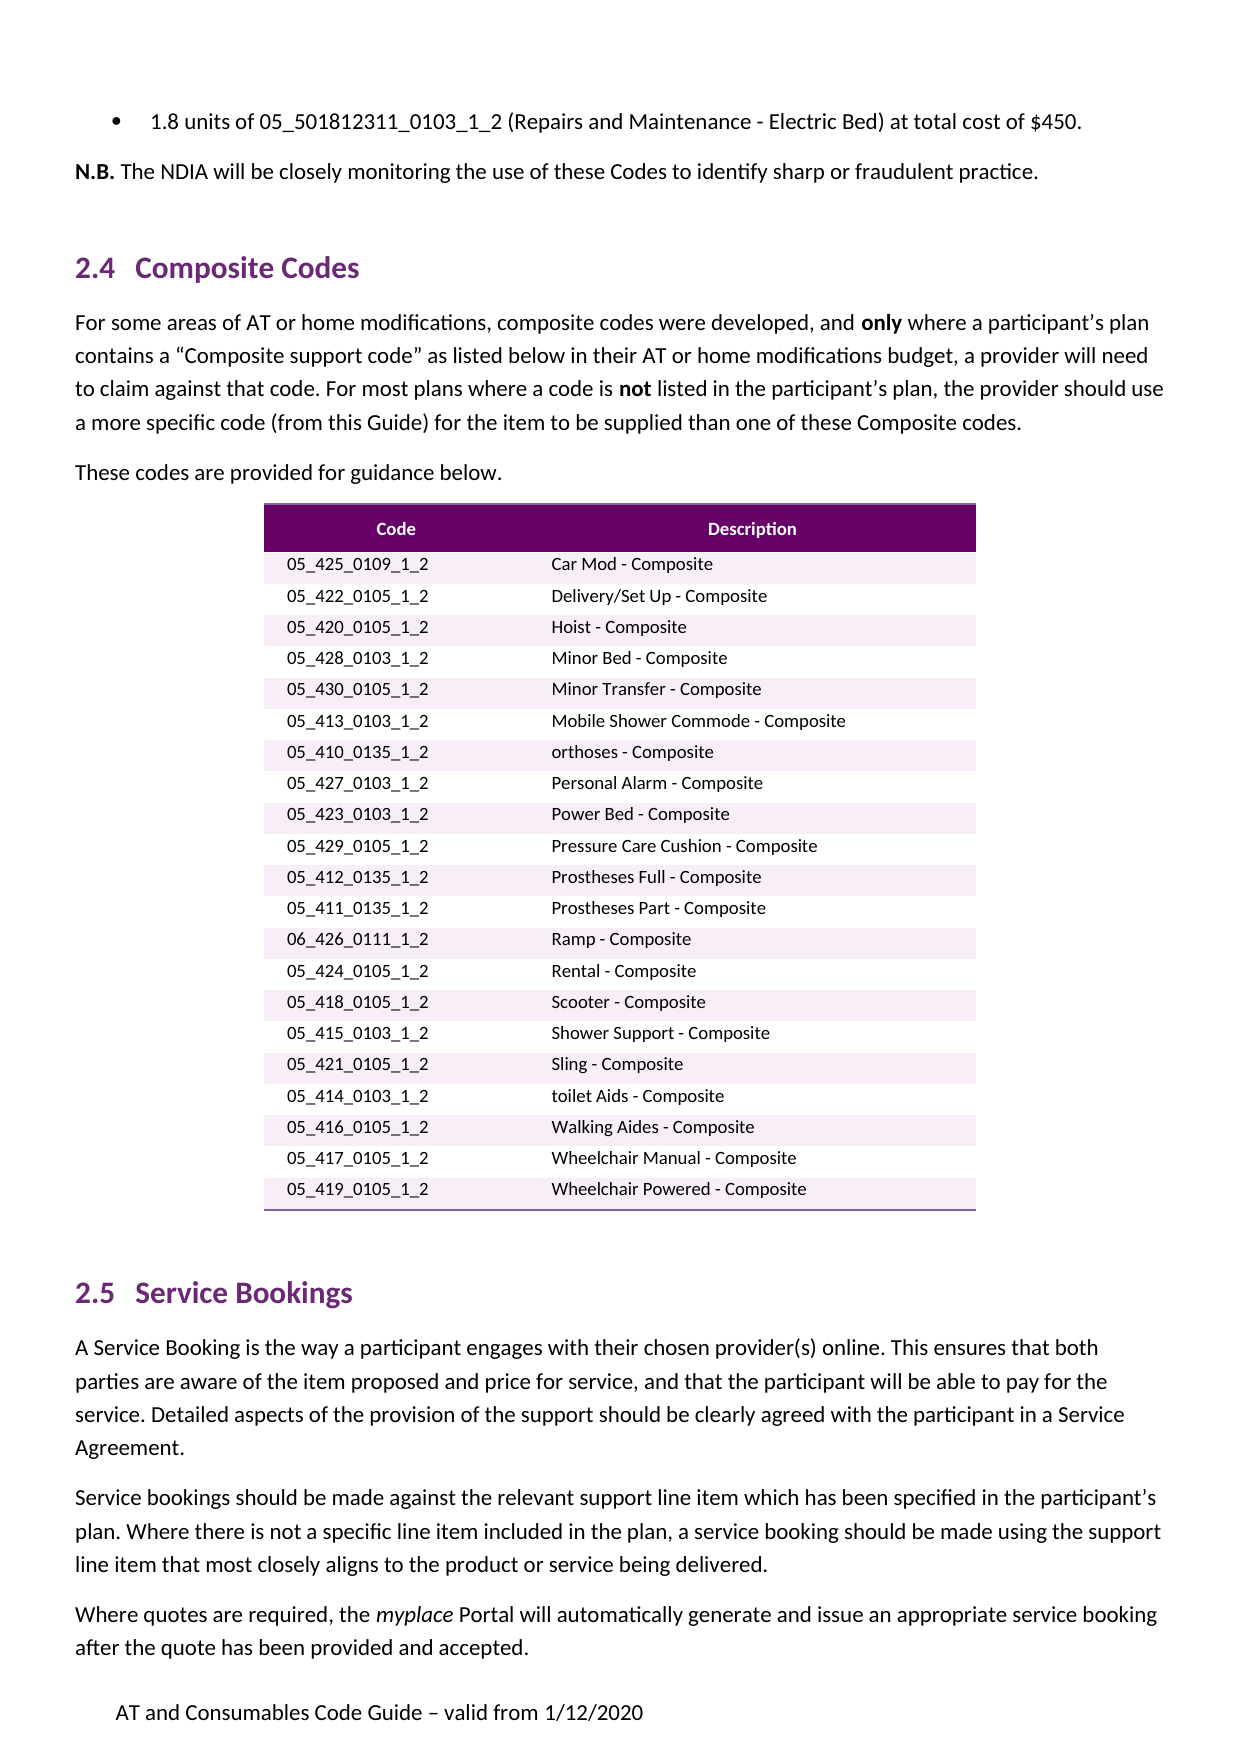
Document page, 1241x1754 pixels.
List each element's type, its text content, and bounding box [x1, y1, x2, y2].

list 1.8 units of 05_501812311_0103_1_2 (Repairs and Maintenance - Electric Bed) at total cost of $450. [112, 102, 1165, 135]
table_cell 05_428_0103_1_2 [264, 646, 528, 677]
table_cell 05_410_0135_1_2 [264, 740, 528, 771]
table_cell 05_416_0105_1_2 [264, 1115, 528, 1146]
table_cell Sling - Composite [528, 1053, 976, 1084]
table_cell 05_422_0105_1_2 [264, 584, 528, 615]
text Service bookings should be made against the relevant support line item which has been specified in the participant’s plan. Where there is not a specific line item included in the plan, a service booking should be made using the support line item that most closely aligns to the product or service being delivered. [75, 1478, 1165, 1578]
table_cell Shower Support - Composite [528, 1021, 976, 1052]
table_cell 05_417_0105_1_2 [264, 1146, 528, 1177]
text Where quotes are required, the myplace Portal will automatically generate and issue an appropriate service booking after the quote has been provided and accepted. [75, 1595, 1165, 1661]
table_cell Prostheses Full - Composite [528, 865, 976, 896]
subtitle Service Bookings [75, 1273, 1165, 1311]
table_cell Walking Aides - Composite [528, 1115, 976, 1146]
table_cell Delivery/Set Up - Composite [528, 584, 976, 615]
table_cell 05_429_0105_1_2 [264, 834, 528, 865]
table_cell Ramp - Composite [528, 928, 976, 959]
table_cell 05_418_0105_1_2 [264, 990, 528, 1021]
table_cell 05_425_0109_1_2 [264, 553, 528, 584]
table_cell 05_412_0135_1_2 [264, 865, 528, 896]
table_cell Minor Bed - Composite [528, 646, 976, 677]
table_cell 05_423_0103_1_2 [264, 803, 528, 834]
table_cell Prostheses Part - Composite [528, 896, 976, 927]
table_cell Power Bed - Composite [528, 803, 976, 834]
table_cell toilet Aids - Composite [528, 1084, 976, 1115]
table_cell Rental - Composite [528, 959, 976, 990]
table_cell 05_424_0105_1_2 [264, 959, 528, 990]
text A Service Booking is the way a participant engages with their chosen provider(s) online. This ensures that both parties are aware of the item proposed and price for service, and that the participant will be able to pay for the service. Detailed aspects of the provision of the support should be clearly agreed with the participant in a Service Agreement. [75, 1328, 1165, 1461]
table_cell Minor Transfer - Composite [528, 678, 976, 709]
table_cell orthoses - Composite [528, 740, 976, 771]
table_cell Car Mod - Composite [528, 553, 976, 584]
table_cell 05_427_0103_1_2 [264, 771, 528, 802]
table_cell Pressure Care Cushion - Composite [528, 834, 976, 865]
text N.B. The NDIA will be closely monitoring the use of these Codes to identify sharp or fraudulent practice. [75, 152, 1165, 185]
table_cell Wheelchair Powered - Composite [528, 1178, 976, 1209]
table_header Description [528, 505, 976, 552]
table_cell Mobile Shower Commode - Composite [528, 709, 976, 740]
table_header Code [264, 505, 528, 552]
table_cell 05_414_0103_1_2 [264, 1084, 528, 1115]
table_cell 05_415_0103_1_2 [264, 1021, 528, 1052]
text These codes are provided for guidance below. [75, 452, 1165, 486]
table_cell 05_421_0105_1_2 [264, 1053, 528, 1084]
text For some areas of AT or home modifications, composite codes were developed, and only where a participant’s plan contains a “Composite support code” as listed below in their AT or home modifications budget, a provider will need to claim against that code. For most plans where a code is not listed in the participant’s plan, the provider should use a more specific code (from this Guide) for the item to be supplied than one of these Composite codes. [75, 302, 1165, 436]
table_cell 05_413_0103_1_2 [264, 709, 528, 740]
table_cell Scooter - Composite [528, 990, 976, 1021]
table_cell Personal Alarm - Composite [528, 771, 976, 802]
table_cell Wheelchair Manual - Composite [528, 1146, 976, 1177]
table_cell 05_420_0105_1_2 [264, 615, 528, 646]
table_cell Hoist - Composite [528, 615, 976, 646]
table_cell 06_426_0111_1_2 [264, 928, 528, 959]
table_cell 05_411_0135_1_2 [264, 896, 528, 927]
table_cell 05_419_0105_1_2 [264, 1178, 528, 1209]
table_cell 05_430_0105_1_2 [264, 678, 528, 709]
subtitle Composite Codes [75, 248, 1165, 286]
